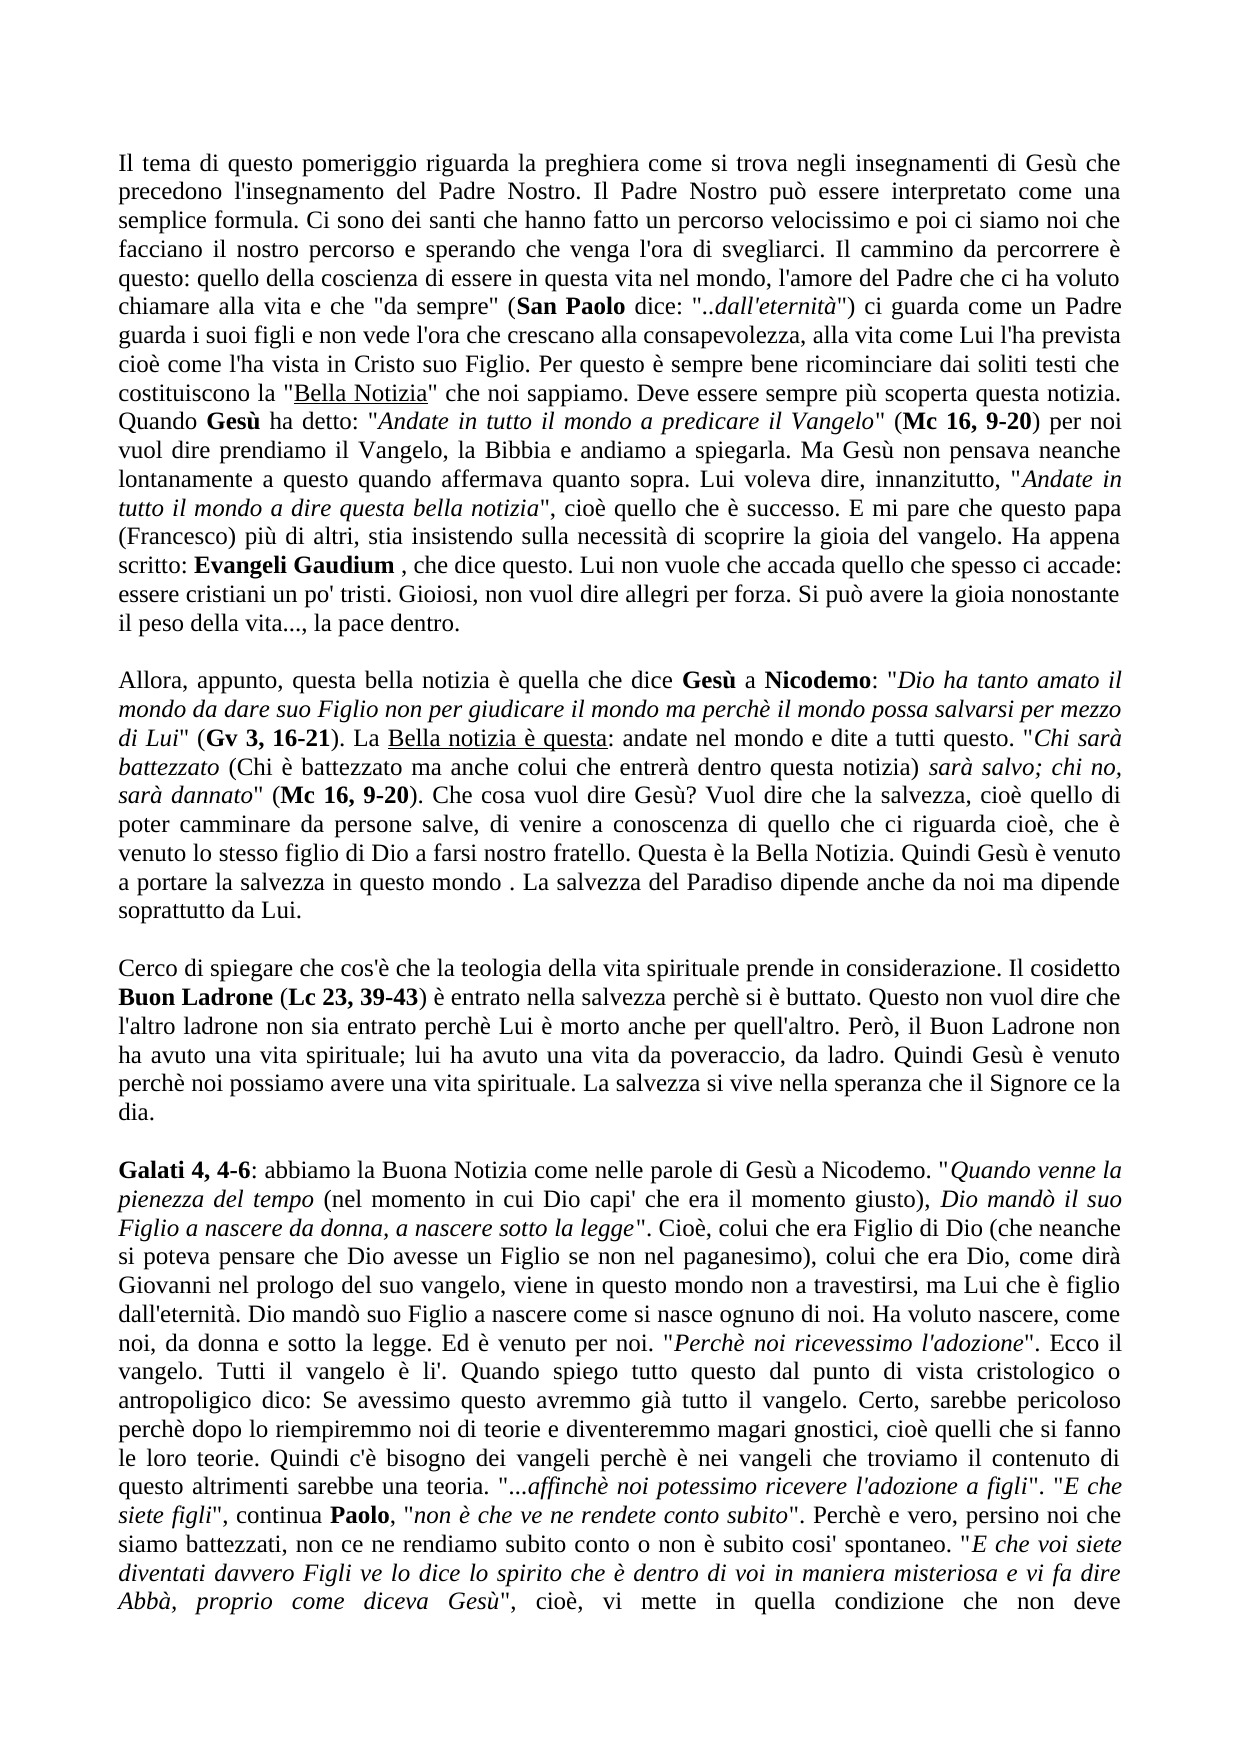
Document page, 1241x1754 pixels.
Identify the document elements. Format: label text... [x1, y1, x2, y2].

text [118, 1155, 1122, 1615]
text Cerco di spiegare che cos'è che la teologia della vita spirituale prende in considerazione. Il cosidetto Buon Ladrone (Lc 23, 39-43) è entrato nella salvezza perchè si è buttato. Questo non vuol dire che l'altro ladrone non sia entrato perchè Lui è morto anche per quell'altro. Però, il Buon Ladrone non ha avuto una vita spirituale; lui ha avuto una vita da poveraccio, da ladro. Quindi Gesù è venuto perchè noi possiamo avere una vita spirituale. La salvezza si vive nella speranza che il Signore ce la dia. [118, 953, 1122, 1126]
text Allora, appunto, questa bella notizia è quella che dice Gesù a Nicodemo: "Dio ha tanto amato il mondo da dare suo Figlio non per giudicare il mondo ma perchè il mondo possa salvarsi per mezzo di Lui" (Gv 3, 16-21). La Bella notizia è questa: andate nel mondo e dite a tutti questo. "Chi sarà battezzato (Chi è battezzato ma anche colui che entrerà dentro questa notizia) sarà salvo; chi no, sarà dannato" (Mc 16, 9-20). Che cosa vuol dire Gesù? Vuol dire che la salvezza, cioè quello di poter camminare da persone salve, di venire a conoscenza di quello che ci riguarda cioè, che è venuto lo stesso figlio di Dio a farsi nostro fratello. Questa è la Bella Notizia. Quindi Gesù è venuto a portare la salvezza in questo mondo . La salvezza del Paradiso dipende anche da noi ma dipende soprattutto da Lui. [118, 666, 1122, 924]
text Il tema di questo pomeriggio riguarda la preghiera come si trova negli insegnamenti di Gesù che precedono l'insegnamento del Padre Nostro. Il Padre Nostro può essere interpretato come una semplice formula. Ci sono dei santi che hanno fatto un percorso velocissimo e poi ci siamo noi che facciano il nostro percorso e sperando che venga l'ora di svegliarci. Il cammino da percorrere è questo: quello della coscienza di essere in questa vita nel mondo, l'amore del Padre che ci ha voluto chiamare alla vita e che "da sempre" (San Paolo dice: "..dall'eternità") ci guarda come un Padre guarda i suoi figli e non vede l'ora che crescano alla consapevolezza, alla vita come Lui l'ha prevista cioè come l'ha vista in Cristo suo Figlio. Per questo è sempre bene ricominciare dai soliti testi che costituiscono la "Bella Notizia" che noi sappiamo. Deve essere sempre più scoperta questa notizia. Quando Gesù ha detto: "Andate in tutto il mondo a predicare il Vangelo" (Mc 16, 9-20) per noi vuol dire prendiamo il Vangelo, la Bibbia e andiamo a spiegarla. Ma Gesù non pensava neanche lontanamente a questo quando affermava quanto sopra. Lui voleva dire, innanzitutto, "Andate in tutto il mondo a dire questa bella notizia", cioè quello che è successo. E mi pare che questo papa (Francesco) più di altri, stia insistendo sulla necessità di scoprire la gioia del vangelo. Ha appena scritto: Evangeli Gaudium , che dice questo. Lui non vuole che accada quello che spesso ci accade: essere cristiani un po' tristi. Gioiosi, non vuol dire allegri per forza. Si può avere la gioia nonostante il peso della vita..., la pace dentro. [118, 148, 1122, 636]
